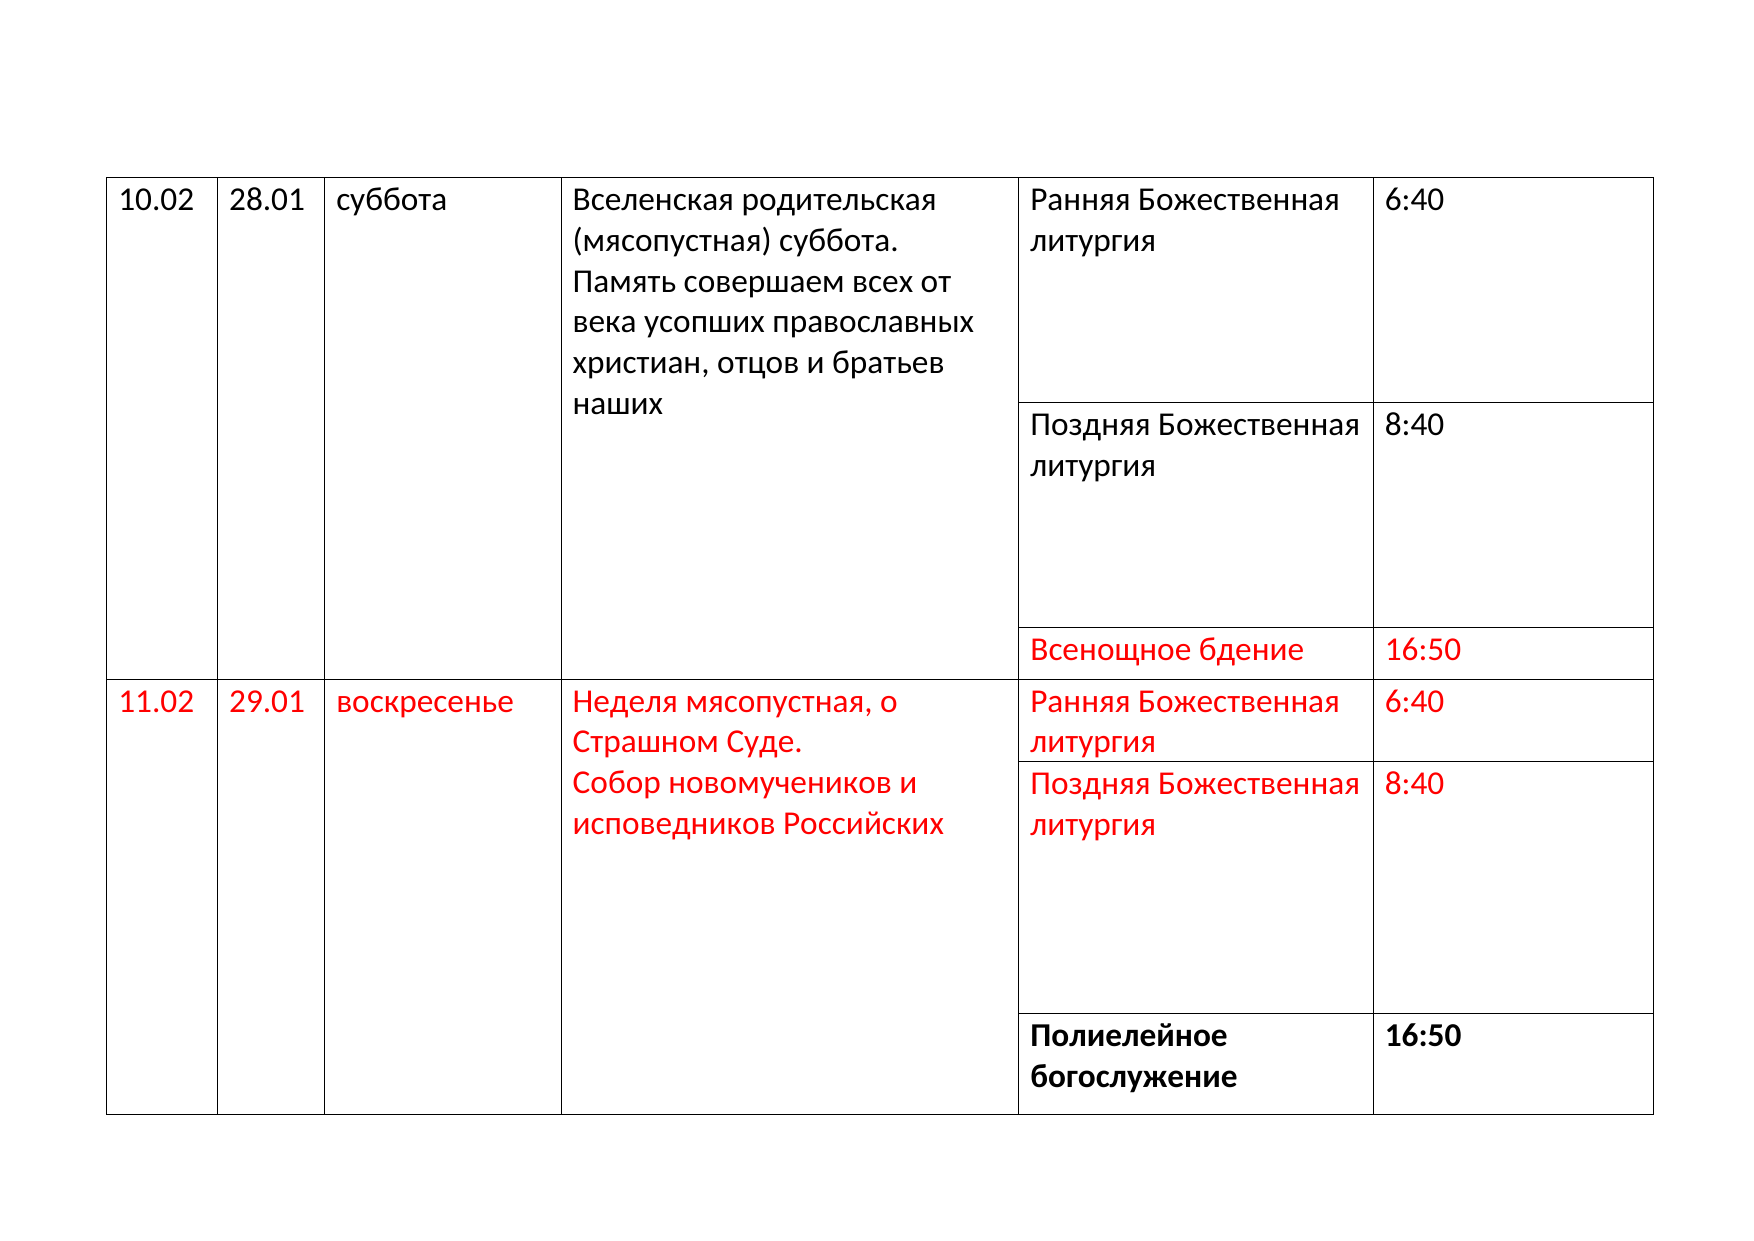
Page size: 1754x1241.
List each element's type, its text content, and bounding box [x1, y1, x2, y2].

table_cell Вселенская родительская (мясопустная) суббота. Память совершаем всех от века усопших православных христиан, отцов и братьев наших [562, 178, 1018, 679]
table_cell 8:40 [1374, 762, 1653, 1013]
table_cell Неделя мясопустная, о Страшном Суде. Собор новомучеников и исповедников Российских [562, 680, 1018, 1114]
table_cell Полиелейное богослужение [1019, 1014, 1373, 1114]
table_cell 8:40 [1374, 403, 1653, 627]
table_cell 16:50 [1374, 1014, 1653, 1114]
table_cell Ранняя Божественная литургия [1019, 680, 1373, 761]
table_cell 10.02 [107, 178, 217, 679]
table_cell Поздняя Божественная литургия [1019, 403, 1373, 627]
table_cell 6:40 [1374, 178, 1653, 402]
table_cell воскресенье [325, 680, 561, 1114]
table_cell 11.02 [107, 680, 217, 1114]
table_cell 16:50 [1374, 628, 1653, 679]
table_cell Ранняя Божественная литургия [1019, 178, 1373, 402]
table_cell Всенощное бдение [1019, 628, 1373, 679]
table_cell суббота [325, 178, 561, 679]
table_cell 6:40 [1374, 680, 1653, 761]
table_cell Поздняя Божественная литургия [1019, 762, 1373, 1013]
table_cell 28.01 [218, 178, 324, 679]
table_cell 29.01 [218, 680, 324, 1114]
